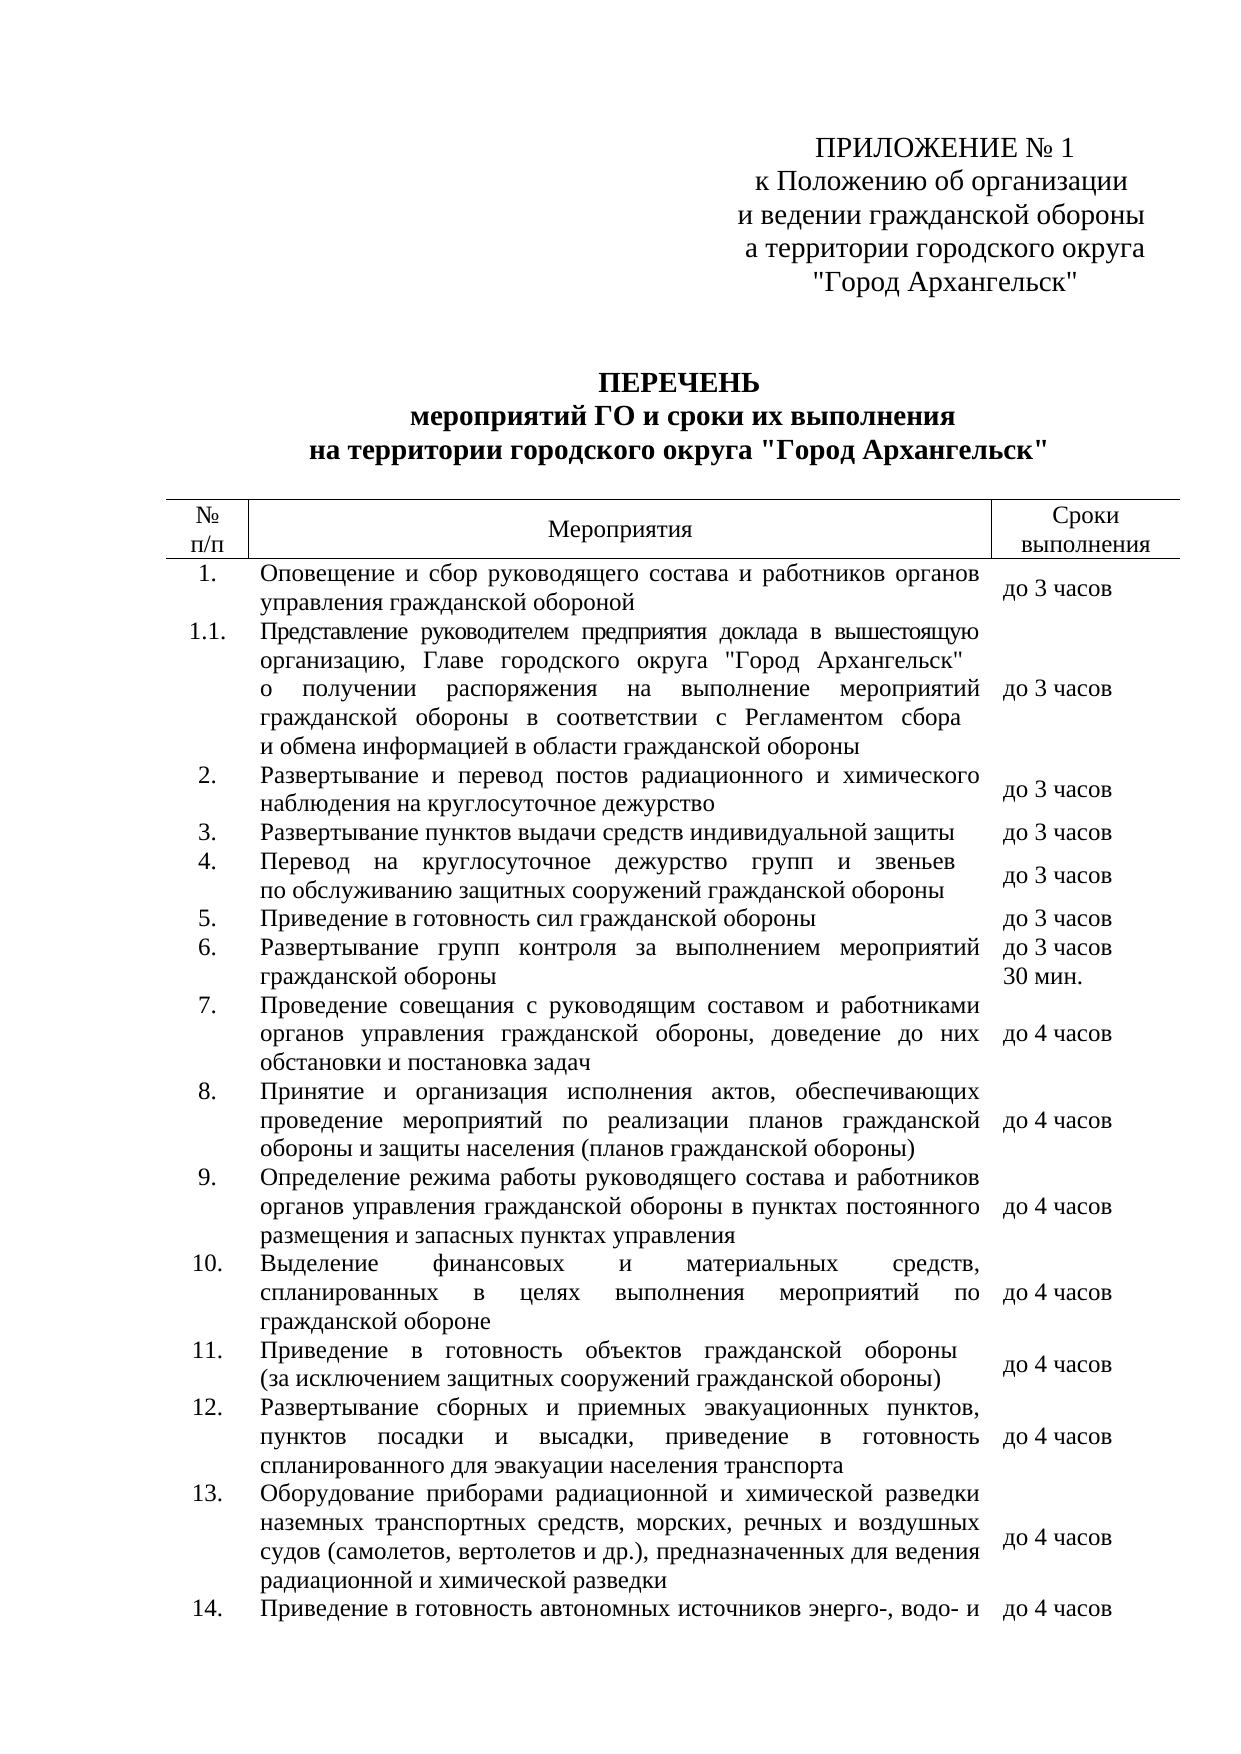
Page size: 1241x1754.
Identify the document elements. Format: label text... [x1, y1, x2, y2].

table_cell до 4 часов [992, 1249, 1179, 1335]
table_cell 9. [166, 1162, 249, 1248]
table_cell до 3 часов 30 мин. [992, 932, 1179, 990]
table_cell до 3 часов [992, 904, 1179, 932]
table_cell до 3 часов [992, 760, 1179, 817]
table_cell до 4 часов [992, 1392, 1179, 1478]
table_cell до 3 часов [992, 817, 1179, 846]
table_cell Проведение совещания с руководящим составом и работниками органов управления гражданской обороны, доведение до них обстановки и постановка задач [249, 990, 992, 1076]
table_cell 8. [166, 1076, 249, 1162]
table_cell 5. [166, 904, 249, 932]
table_cell Перевод на круглосуточное дежурство групп и звеньев по обслуживанию защитных сооружений гражданской обороны [249, 846, 992, 903]
text на территории городского округа "Город Архангельск" [177, 432, 1181, 465]
table_cell 3. [166, 817, 249, 846]
table_cell до 3 часов [992, 616, 1179, 760]
table_cell до 3 часов [992, 846, 1179, 903]
table_cell Принятие и организация исполнения актов, обеспечивающих проведение мероприятий по реализации планов гражданской обороны и защиты населения (планов гражданской обороны) [249, 1076, 992, 1162]
table_cell до 4 часов [992, 990, 1179, 1076]
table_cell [249, 1594, 992, 1622]
table_header Мероприятия [249, 500, 991, 557]
table_cell Оборудование приборами радиационной и химической разведки наземных транспортных средств, морских, речных и воздушных судов (самолетов, вертолетов и др.), предназначенных для ведения радиационной и химической разведки [249, 1479, 992, 1593]
table_cell Развертывание групп контроля за выполнением мероприятий гражданской обороны [249, 932, 992, 990]
table_cell до 4 часов [992, 1594, 1179, 1622]
table_cell 6. [166, 932, 249, 990]
text мероприятий ГО и сроки их выполнения [177, 398, 1181, 432]
table_cell 12. [166, 1392, 249, 1478]
table_cell до 4 часов [992, 1162, 1179, 1248]
table_cell Развертывание сборных и приемных эвакуационных пунктов, пунктов посадки и высадки, приведение в готовность спланированного для эвакуации населения транспорта [249, 1392, 992, 1478]
table_cell до 4 часов [992, 1076, 1179, 1162]
table_cell Определение режима работы руководящего состава и работников органов управления гражданской обороны в пунктах постоянного размещения и запасных пунктах управления [249, 1162, 992, 1248]
table_cell Выделение финансовых и материальных средств, спланированных в целях выполнения мероприятий по гражданской обороне [249, 1249, 992, 1335]
table_cell 10. [166, 1249, 249, 1335]
table_cell 2. [166, 760, 249, 817]
table_cell Приведение в готовность объектов гражданской обороны (за исключением защитных сооружений гражданской обороны) [249, 1335, 992, 1392]
table_header Сроки выполнения [992, 500, 1179, 557]
table_cell до 3 часов [992, 559, 1179, 616]
table_cell Приведение в готовность сил гражданской обороны [249, 904, 992, 932]
text ПЕРЕЧЕНЬ [177, 365, 1181, 398]
table_cell до 4 часов [992, 1335, 1179, 1392]
table_cell 13. [166, 1479, 249, 1593]
table_cell Представление руководителем предприятия доклада в вышестоящую организацию, Главе городского округа "Город Архангельск" о получении распоряжения на выполнение мероприятий гражданской обороны в соответствии с Регламентом сбора и обмена информацией в области гражданской обороны [249, 616, 992, 760]
table_cell Развертывание пунктов выдачи средств индивидуальной защиты [249, 817, 992, 846]
table_cell 4. [166, 846, 249, 903]
text ПРИЛОЖЕНИЕ № 1 [709, 130, 1181, 163]
table_cell 1.1. [166, 616, 249, 760]
table_cell 14. [166, 1594, 249, 1622]
table_cell Оповещение и сбор руководящего состава и работников органов управления гражданской обороной [249, 559, 992, 616]
table_cell до 4 часов [992, 1479, 1179, 1593]
table_cell 1. [166, 559, 249, 616]
table_cell 7. [166, 990, 249, 1076]
table_cell 11. [166, 1335, 249, 1392]
text к Положению об организации и ведении гражданской обороны а территории городского округа "Город Архангельск" [709, 163, 1181, 298]
table_header № п/п [166, 500, 248, 557]
table_cell Развертывание и перевод постов радиационного и химического наблюдения на круглосуточное дежурство [249, 760, 992, 817]
